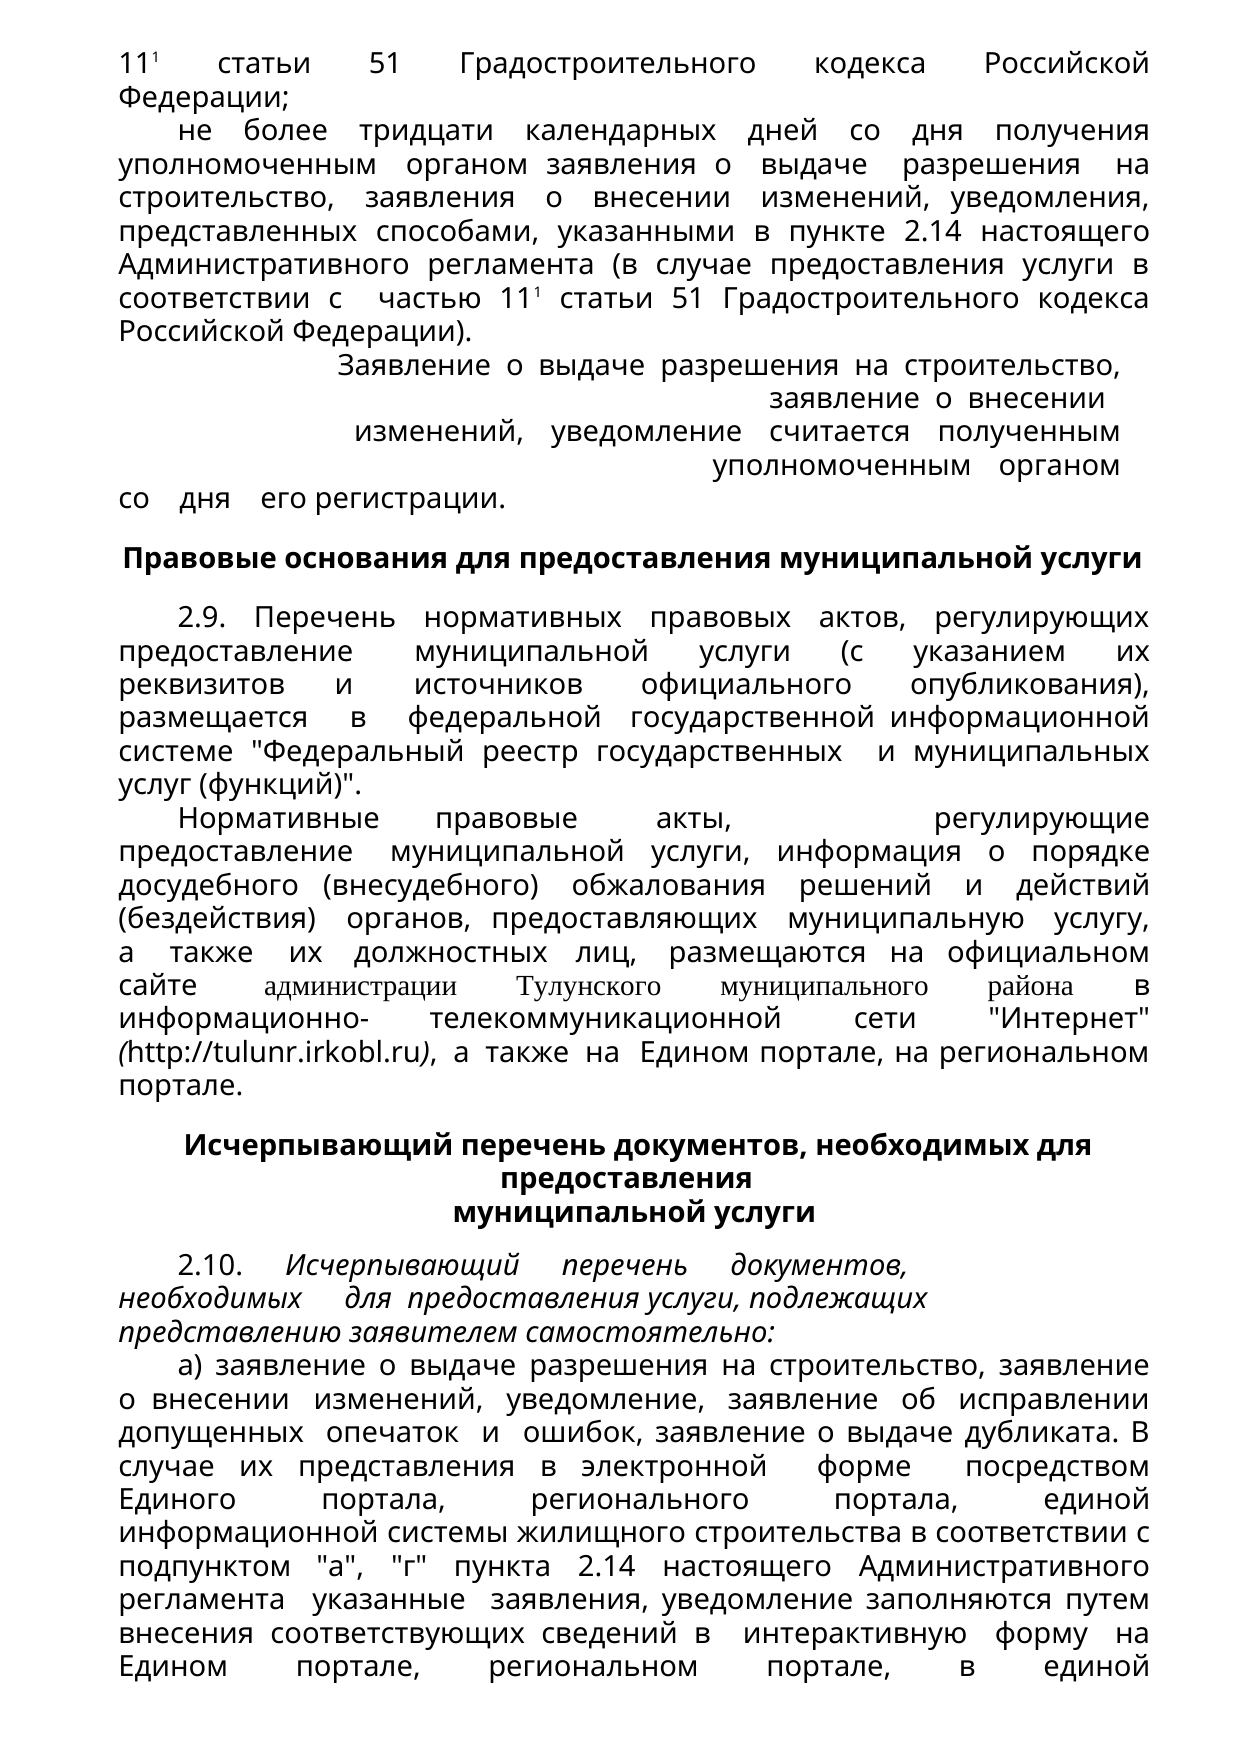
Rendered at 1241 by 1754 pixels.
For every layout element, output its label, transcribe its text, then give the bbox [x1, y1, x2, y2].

text Нормативные правовые акты, регулирующие предоставление муниципальной услуги, информация о порядке досудебного (внесудебного) обжалования решений и действий (бездействия) органов, предоставляющих муниципальную услугу, а также их должностных лиц, размещаются на официальном сайте администрации Тулунского муниципального района в информационно- телекоммуникационной сети "Интернет" (http://tulunr.irkobl.ru), а также на Едином портале, на региональном портале. [118, 802, 1150, 1102]
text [118, 1349, 1150, 1683]
text Исчерпывающий перечень документов, необходимых для предоставления муниципальной услуги [118, 1128, 1150, 1229]
text не более тридцати календарных дней со дня получения уполномоченным органом заявления о выдаче разрешения на строительство, заявления о внесении изменений, уведомления, представленных способами, указанными в пункте 2.14 настоящего Административного регламента (в случае предоставления услуги в соответствии с частью 111 статьи 51 Градостроительного кодекса Российской Федерации). [118, 114, 1150, 348]
text 2.9. Перечень нормативных правовых актов, регулирующих предоставление муниципальной услуги (с указанием их реквизитов и источников официального опубликования), размещается в федеральной государственной информационной системе "Федеральный реестр государственных и муниципальных услуг (функций)". [118, 601, 1150, 802]
text 2.10. Исчерпывающий перечень документов, необходимых для предоставления услуги, подлежащих представлению заявителем самостоятельно: [118, 1249, 1129, 1349]
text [118, 47, 1150, 114]
text со дня его регистрации. [118, 482, 1129, 515]
text Заявление о выдаче разрешения на строительство, заявление о внесении изменений, уведомление считается полученным уполномоченным органом [118, 348, 1121, 482]
text Правовые основания для предоставления муниципальной услуги [115, 541, 1150, 575]
